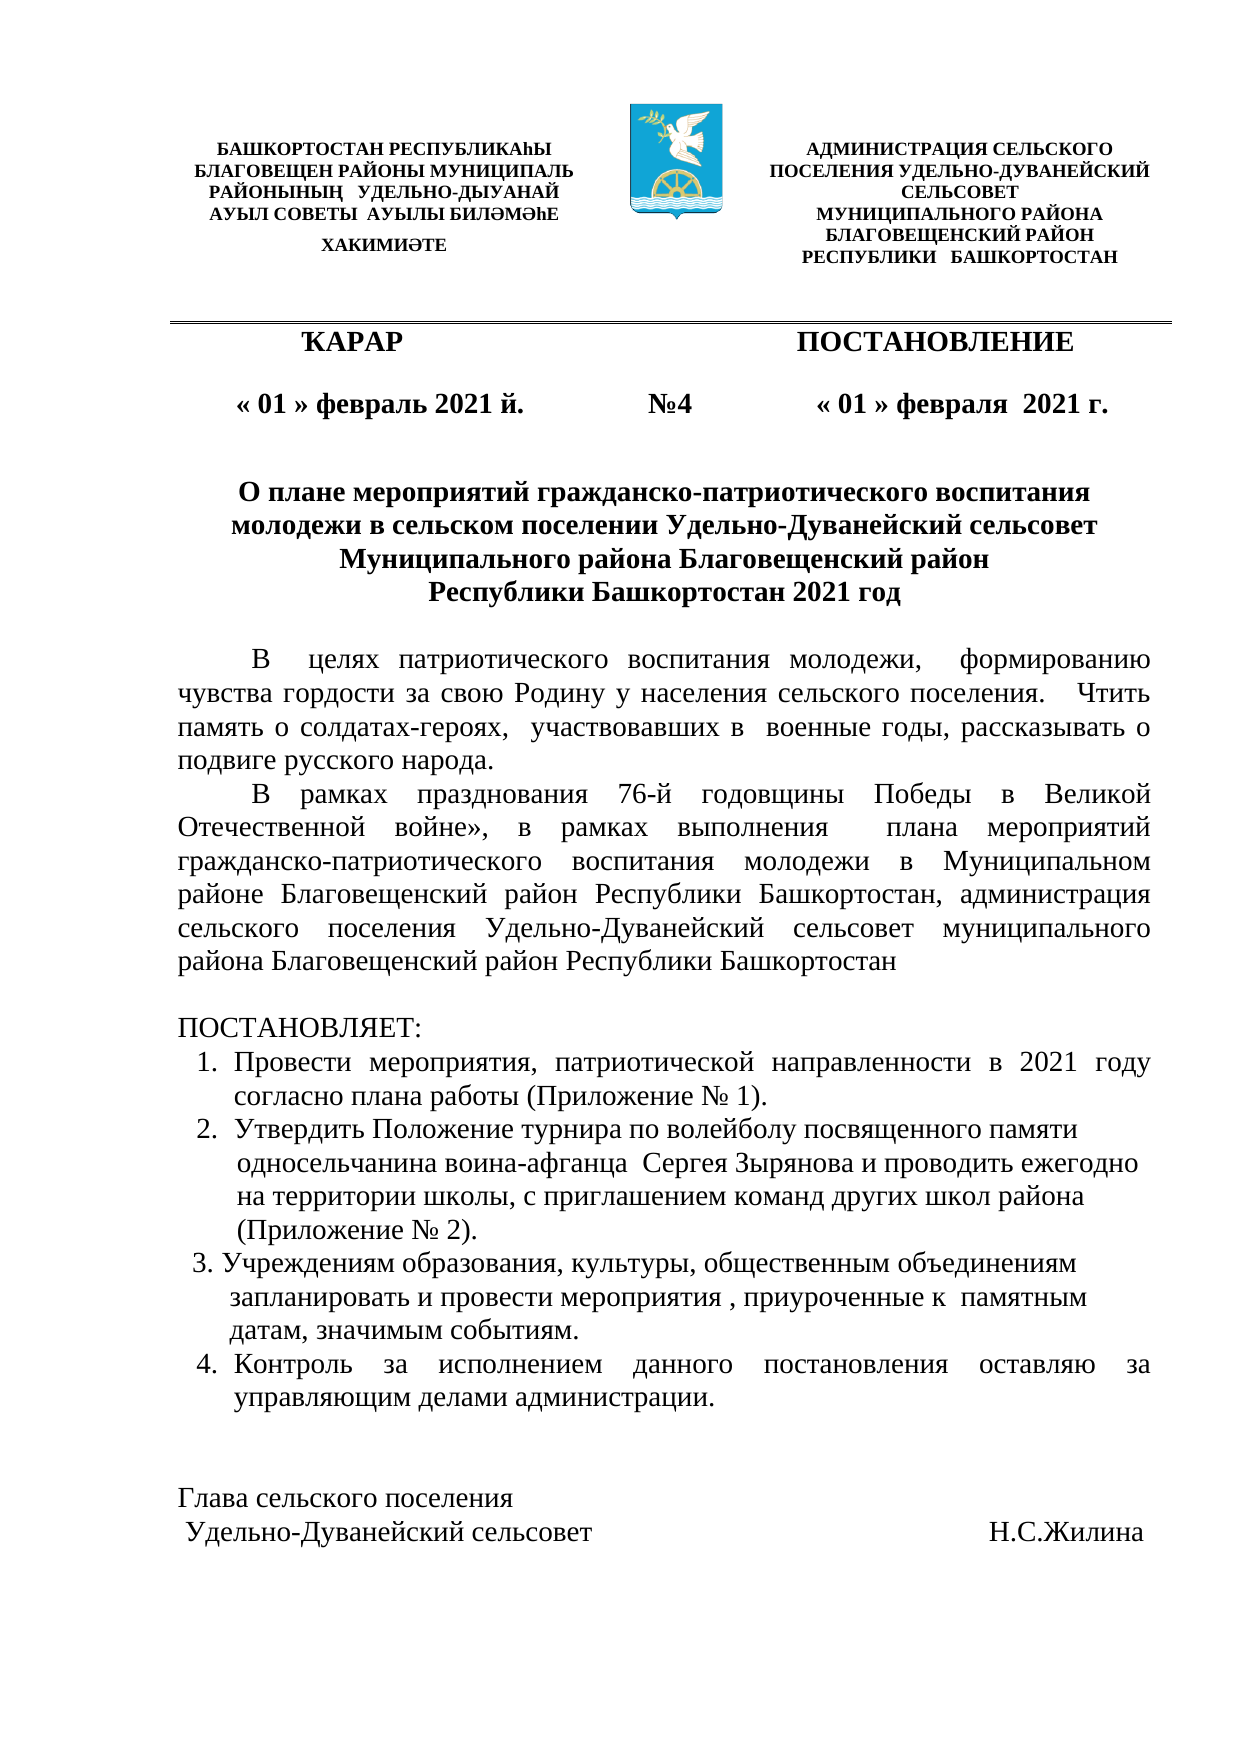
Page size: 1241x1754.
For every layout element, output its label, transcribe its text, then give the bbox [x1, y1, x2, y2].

text 3. Учреждениям образования, культуры, общественным объединениям [177, 1245, 1152, 1279]
table_header БАШКОРТОСТАН РЕСПУБЛИКАhЫ БЛАГОВЕЩЕН РАЙОНЫ МУНИЦИПАЛЬ РАЙОНЫНЫҢ УДЕЛЬНО-ДЫУАНАЙ АУЫЛ СОВЕТЫ АУЫЛЫ БИЛӘМӘhЕ ХАКИМИӘТЕ [170, 104, 598, 321]
text В рамках празднования 76-й годовщины Победы в Великой Отечественной войне», в рамках выполнения плана мероприятий гражданско-патриотического воспитания молодежи в Муниципальном районе Благовещенский район Республики Башкортостан, администрация сельского поселения Удельно-Дуванейский сельсовет муниципального района Благовещенский район Республики Башкортостан [177, 776, 1152, 977]
text В целях патриотического воспитания молодежи, формированию чувства гордости за свою Родину у населения сельского поселения. Чтить память о солдатах-героях, участвовавших в военные годы, рассказывать о подвиге русского народа. [177, 642, 1152, 776]
picture [646, 111, 664, 124]
picture [658, 112, 709, 166]
table_header [598, 104, 747, 321]
text « 01 » февраль 2021 й. №4 « 01 » февраля 2021 г. [177, 386, 1152, 419]
text на территории школы, с приглашением команд других школ района [215, 1178, 1152, 1212]
text молодежи в сельском поселении Удельно-Дуванейский сельсовет Муниципального района Благовещенский район [177, 507, 1152, 574]
picture [630, 169, 723, 220]
list Контроль за исполнением данного постановления оставляю за управляющим делами администрации. [196, 1346, 1152, 1413]
list Утвердить Положение турнира по волейболу посвященного памяти [196, 1111, 1152, 1145]
text запланировать и провести мероприятия , приуроченные к памятным [215, 1279, 1152, 1312]
list Провести мероприятия, патриотической направленности в 2021 году согласно плана работы (Приложение № 1). [196, 1044, 1152, 1111]
text Глава сельского поселения [177, 1480, 1152, 1514]
text ҠАРАР ПОСТАНОВЛЕНИЕ [177, 324, 1152, 357]
text Удельно-Дуванейский сельсовет Н.С.Жилина [177, 1514, 1152, 1547]
text Республики Башкортостан 2021 год [177, 574, 1152, 608]
text односельчанина воина-афганца Сергея Зырянова и проводить ежегодно [215, 1145, 1152, 1178]
text ПОСТАНОВЛЯЕТ: [177, 1011, 1152, 1044]
text (Приложение № 2). [215, 1212, 1152, 1245]
text датам, значимым событиям. [215, 1312, 1152, 1346]
table_header АДМИНИСТРАЦИЯ СЕЛЬСКОГО ПОСЕЛЕНИЯ УДЕЛЬНО-ДУВАНЕЙСКИЙ СЕЛЬСОВЕТ МУНИЦИПАЛЬНОГО РАЙОНА БЛАГОВЕЩЕНСКИЙ РАЙОН РЕСПУБЛИКИ БАШКОРТОСТАН [748, 104, 1172, 321]
text О плане мероприятий гражданско-патриотического воспитания [177, 474, 1152, 507]
